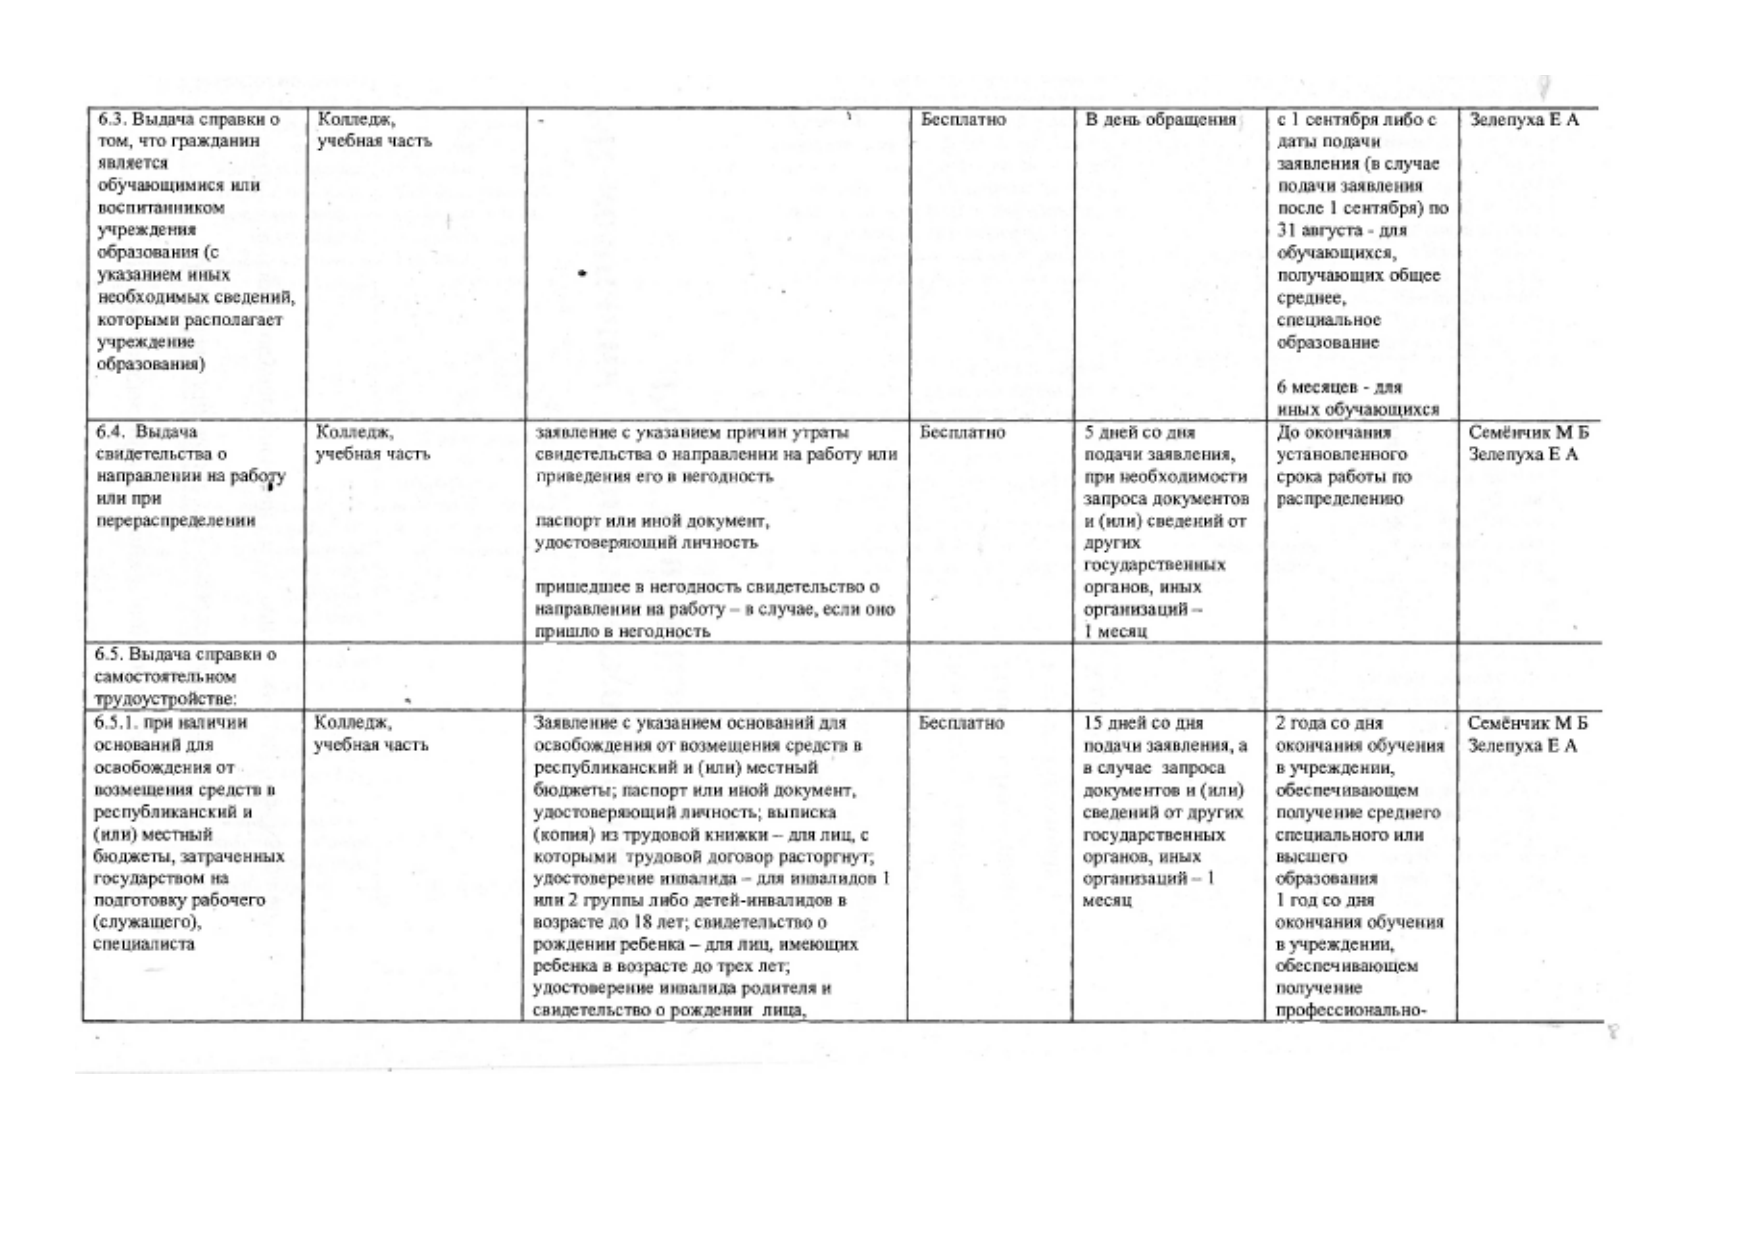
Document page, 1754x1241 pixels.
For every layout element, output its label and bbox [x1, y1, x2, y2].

picture [75, 75, 1645, 1074]
